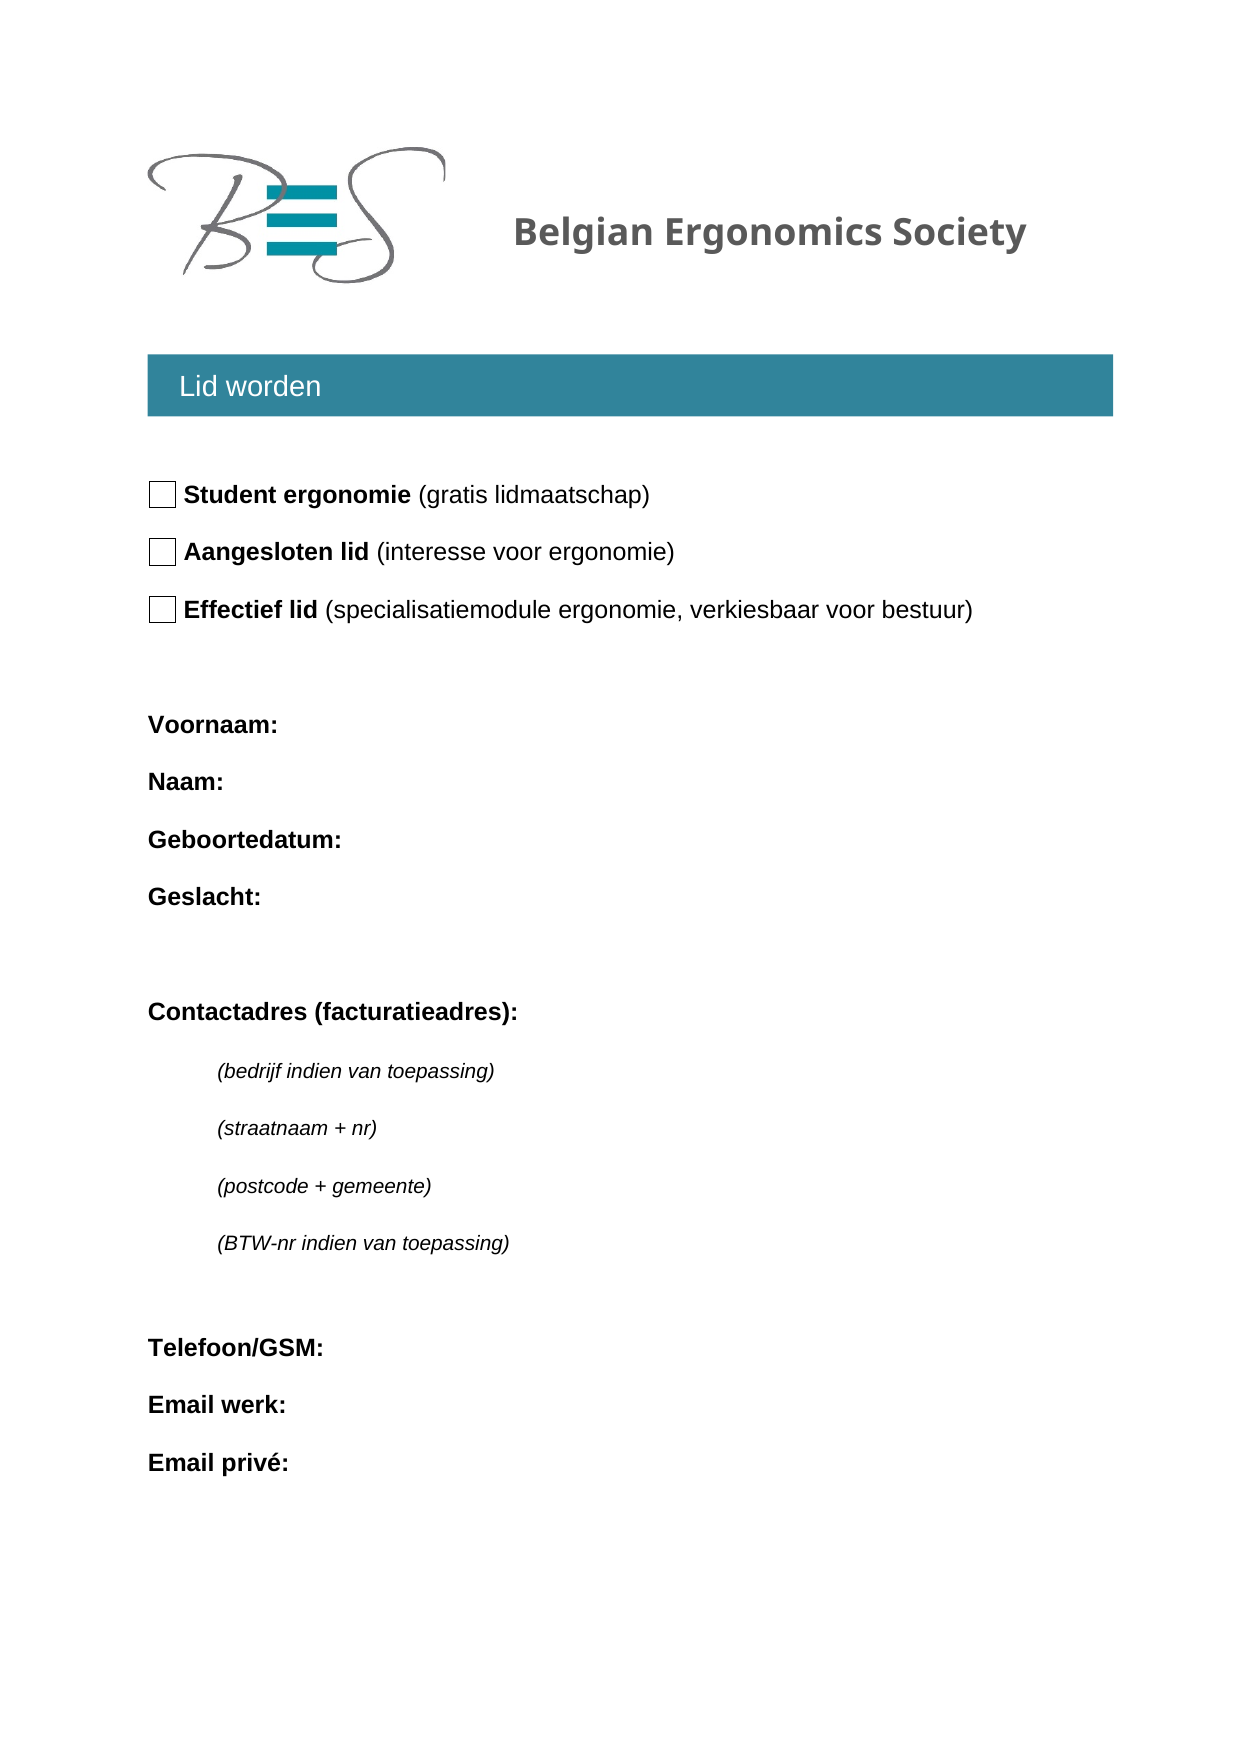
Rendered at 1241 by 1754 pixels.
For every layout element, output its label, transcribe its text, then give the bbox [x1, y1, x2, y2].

text (straatnaam + nr) [148, 1112, 1093, 1141]
text Contactadres (facturatieadres): [148, 997, 1093, 1026]
text Geboortedatum: [148, 825, 1093, 853]
text Email privé: [148, 1448, 1093, 1476]
picture [147, 147, 446, 289]
text Telefoon/GSM: [148, 1333, 1093, 1361]
text Naam: [148, 767, 1093, 796]
text Effectief lid (specialisatiemodule ergonomie, verkiesbaar voor bestuur) [148, 595, 1093, 623]
text Belgian Ergonomics Society [446, 205, 1093, 256]
text (BTW-nr indien van toepassing) [148, 1227, 1093, 1256]
text Geslacht: [148, 882, 1093, 911]
text (bedrijf indien van toepassing) [148, 1055, 1093, 1083]
text (postcode + gemeente) [148, 1170, 1093, 1198]
text Email werk: [148, 1390, 1093, 1419]
text Voornaam: [148, 710, 1093, 738]
text Aangesloten lid (interesse voor ergonomie) [148, 537, 1093, 566]
text Student ergonomie (gratis lidmaatschap) [148, 480, 1093, 508]
